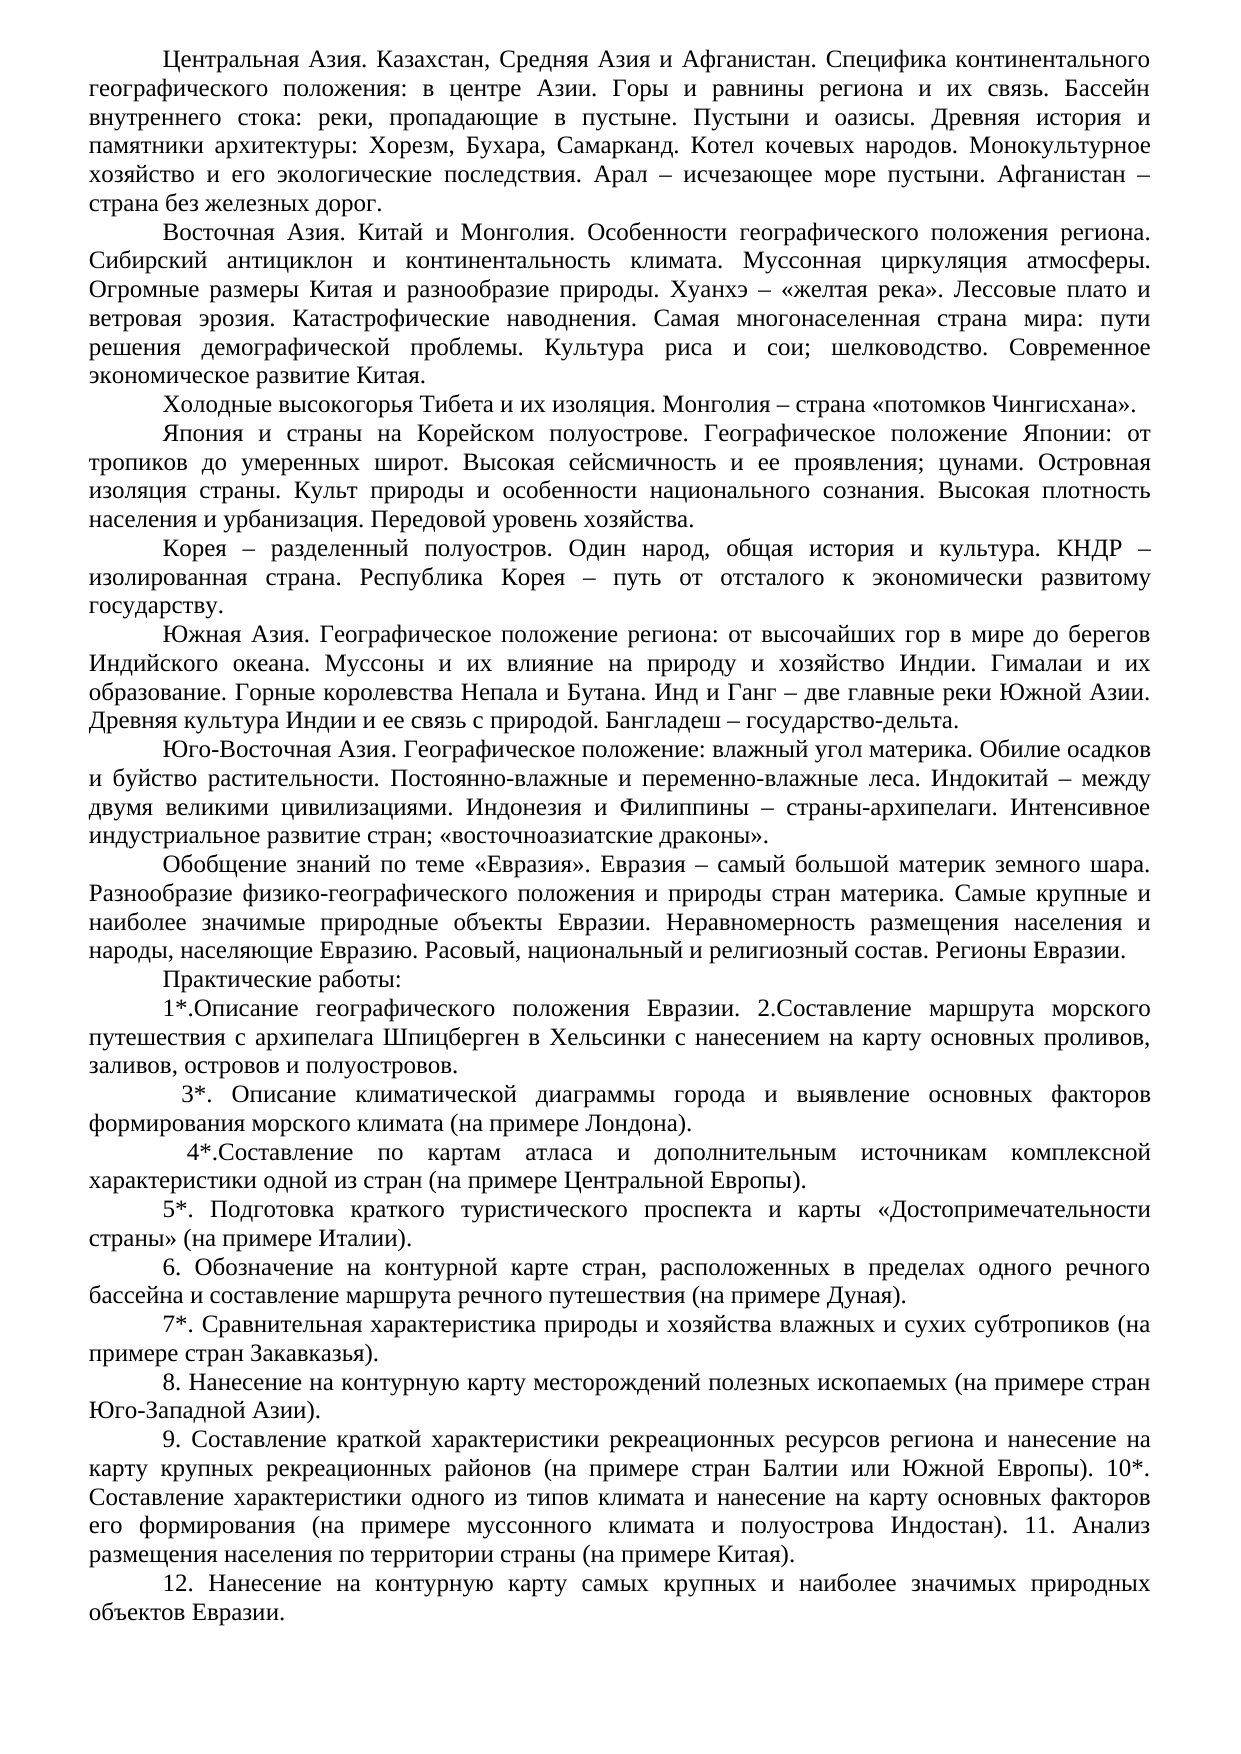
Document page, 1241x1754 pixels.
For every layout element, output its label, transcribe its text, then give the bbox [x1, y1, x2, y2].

text 8. Нанесение на контурную карту месторождений полезных ископаемых (на примере стран Юго-Западной Азии). [89, 1367, 1152, 1424]
text 4*.Составление по картам атласа и дополнительным источникам комплексной характеристики одной из стран (на примере Центральной Европы). [89, 1137, 1152, 1194]
text Южная Азия. Географическое положение региона: от высочайших гор в мире до берегов Индийского океана. Муссоны и их влияние на природу и хозяйство Индии. Гималаи и их образование. Горные королевства Непала и Бутана. Инд и Ганг – две главные реки Южной Азии. Древняя культура Индии и ее связь с природой. Бангладеш – государство-дельта. [89, 619, 1152, 734]
text 5*. Подготовка краткого туристического проспекта и карты «Достопримечательности страны» (на примере Италии). [89, 1194, 1152, 1252]
text Юго-Восточная Азия. Географическое положение: влажный угол материка. Обилие осадков и буйство растительности. Постоянно-влажные и переменно-влажные леса. Индокитай – между двумя великими цивилизациями. Индонезия и Филиппины – страны-архипелаги. Интенсивное индустриальное развитие стран; «восточноазиатские драконы». [89, 734, 1152, 849]
text 3*. Описание климатической диаграммы города и выявление основных факторов формирования морского климата (на примере Лондона). [89, 1079, 1152, 1137]
text 6. Обозначение на контурной карте стран, расположенных в пределах одного речного бассейна и составление маршрута речного путешествия (на примере Дуная). [89, 1252, 1152, 1309]
text 12. Нанесение на контурную карту самых крупных и наиболее значимых природных объектов Евразии. [89, 1568, 1152, 1626]
text Япония и страны на Корейском полуострове. Географическое положение Японии: от тропиков до умеренных широт. Высокая сейсмичность и ее проявления; цунами. Островная изоляция страны. Культ природы и особенности национального сознания. Высокая плотность населения и урбанизация. Передовой уровень хозяйства. [89, 418, 1152, 533]
text Центральная Азия. Казахстан, Средняя Азия и Афганистан. Специфика континентального географического положения: в центре Азии. Горы и равнины региона и их связь. Бассейн внутреннего стока: реки, пропадающие в пустыне. Пустыни и оазисы. Древняя история и памятники архитектуры: Хорезм, Бухара, Самарканд. Котел кочевых народов. Монокультурное хозяйство и его экологические последствия. Арал – исчезающее море пустыни. Афганистан – страна без железных дорог. [89, 44, 1152, 217]
text 1*.Описание географического положения Евразии. 2.Составление маршрута морского путешествия с архипелага Шпицберген в Хельсинки с нанесением на карту основных проливов, заливов, островов и полуостровов. [89, 993, 1152, 1079]
text Холодные высокогорья Тибета и их изоляция. Монголия – страна «потомков Чингисхана». [89, 389, 1152, 418]
text 9. Составление краткой характеристики рекреационных ресурсов региона и нанесение на карту крупных рекреационных районов (на примере стран Балтии или Южной Европы). 10*. Составление характеристики одного из типов климата и нанесение на карту основных факторов его формирования (на примере муссонного климата и полуострова Индостан). 11. Анализ размещения населения по территории страны (на примере Китая). [89, 1424, 1152, 1568]
text Восточная Азия. Китай и Монголия. Особенности географического положения региона. Сибирский антициклон и континентальность климата. Муссонная циркуляция атмосферы. Огромные размеры Китая и разнообразие природы. Хуанхэ – «желтая река». Лессовые плато и ветровая эрозия. Катастрофические наводнения. Самая многонаселенная страна мира: пути решения демографической проблемы. Культура риса и сои; шелководство. Современное экономическое развитие Китая. [89, 217, 1152, 389]
text Практические работы: [89, 964, 1152, 993]
text Обобщение знаний по теме «Евразия». Евразия – самый большой материк земного шара. Разнообразие физико-географического положения и природы стран материка. Самые крупные и наиболее значимые природные объекты Евразии. Неравномерность размещения населения и народы, населяющие Евразию. Расовый, национальный и религиозный состав. Регионы Евразии. [89, 849, 1152, 964]
text Корея – разделенный полуостров. Один народ, общая история и культура. КНДР – изолированная страна. Республика Корея – путь от отсталого к экономически развитому государству. [89, 533, 1152, 619]
text 7*. Сравнительная характеристика природы и хозяйства влажных и сухих субтропиков (на примере стран Закавказья). [89, 1309, 1152, 1367]
